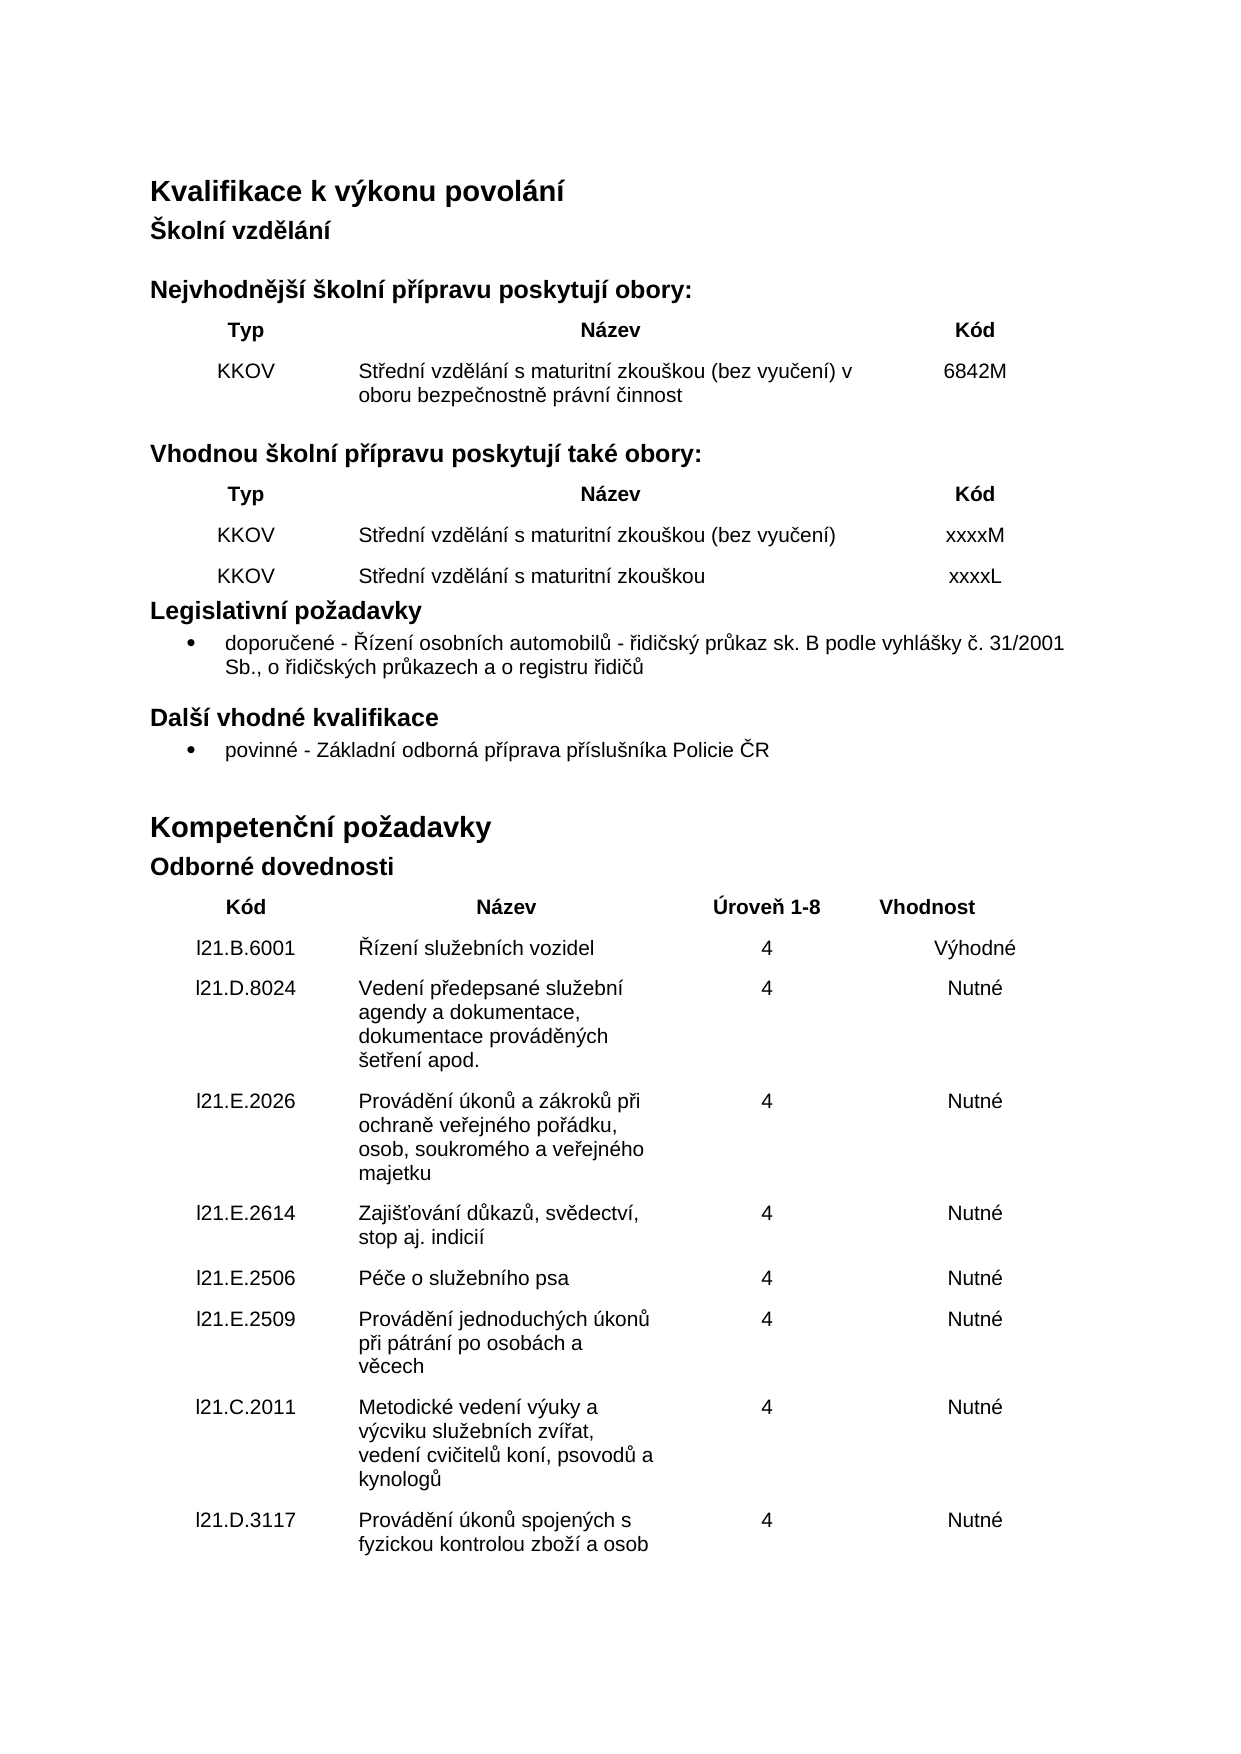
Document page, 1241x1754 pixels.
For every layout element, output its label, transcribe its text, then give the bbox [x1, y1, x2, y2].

table_cell Nutné [871, 968, 1079, 1080]
table_cell Vedení předepsané služební agendy a dokumentace, dokumentace prováděných šetření apod. [350, 968, 662, 1080]
table_cell Provádění úkonů a zákroků při ochraně veřejného pořádku, osob, soukromého a veřejného majetku [350, 1080, 662, 1193]
subtitle Nejvhodnější školní přípravu poskytují obory: [150, 275, 1090, 303]
table_cell Péče o služebního psa [350, 1258, 662, 1298]
table_cell Řízení služebních vozidel [350, 927, 662, 968]
table_cell Nutné [871, 1258, 1079, 1298]
table_cell Provádění úkonů spojených s fyzickou kontrolou zboží a osob [350, 1499, 662, 1564]
table_cell Výhodné [871, 927, 1079, 968]
table_cell 4 [663, 1387, 871, 1499]
table_header Název [350, 887, 662, 927]
table_cell l21.C.2011 [142, 1387, 350, 1499]
table_cell 4 [663, 1499, 871, 1564]
table_cell Nutné [871, 1387, 1079, 1499]
table_cell 4 [663, 1258, 871, 1298]
subtitle Legislativní požadavky [150, 596, 1090, 624]
table_cell Provádění jednoduchých úkonů při pátrání po osobách a věcech [350, 1298, 662, 1387]
subtitle Kompetenční požadavky [150, 810, 1090, 843]
table_header Typ [142, 310, 350, 350]
list doporučené - Řízení osobních automobilů - řidičský průkaz sk. B podle vyhlášky č. 31/2001 Sb., o řidičských průkazech a o registru řidičů [187, 631, 1090, 679]
subtitle Vhodnou školní přípravu poskytují také obory: [150, 439, 1090, 468]
subtitle Školní vzdělání [150, 216, 1090, 244]
list povinné - Základní odborná příprava příslušníka Policie ČR [187, 738, 1090, 762]
table_header Název [350, 474, 871, 514]
table_header Kód [871, 474, 1079, 514]
table_cell xxxxM [871, 515, 1079, 555]
table_cell KKOV [142, 555, 350, 596]
table_cell 4 [663, 927, 871, 968]
table_cell Nutné [871, 1080, 1079, 1193]
table_cell Nutné [871, 1499, 1079, 1564]
table_cell l21.B.6001 [142, 927, 350, 968]
table_cell l21.D.8024 [142, 968, 350, 1080]
table_cell Metodické vedení výuky a výcviku služebních zvířat, vedení cvičitelů koní, psovodů a kynologů [350, 1387, 662, 1499]
table_cell Nutné [871, 1193, 1079, 1257]
table_cell l21.E.2614 [142, 1193, 350, 1257]
table_header Typ [142, 474, 350, 514]
table_cell 6842M [871, 350, 1079, 415]
table_cell KKOV [142, 515, 350, 555]
table_cell 4 [663, 1298, 871, 1387]
table_cell Zajišťování důkazů, svědectví, stop aj. indicií [350, 1193, 662, 1257]
table_header Vhodnost [871, 887, 1079, 927]
subtitle Odborné dovednosti [150, 852, 1090, 880]
subtitle Další vhodné kvalifikace [150, 703, 1090, 732]
table_header Kód [871, 310, 1079, 350]
table_cell Střední vzdělání s maturitní zkouškou (bez vyučení) [350, 515, 871, 555]
table_cell l21.E.2506 [142, 1258, 350, 1298]
table_cell 4 [663, 1193, 871, 1257]
table_cell 4 [663, 968, 871, 1080]
table_cell xxxxL [871, 555, 1079, 596]
table_cell l21.E.2026 [142, 1080, 350, 1193]
subtitle Kvalifikace k výkonu povolání [150, 174, 1090, 207]
table_header Úroveň 1-8 [663, 887, 871, 927]
table_header Kód [142, 887, 350, 927]
table_cell 4 [663, 1080, 871, 1193]
table_cell KKOV [142, 350, 350, 415]
table_cell Střední vzdělání s maturitní zkouškou (bez vyučení) v oboru bezpečnostně právní činnost [350, 350, 871, 415]
table_header Název [350, 310, 871, 350]
table_cell Střední vzdělání s maturitní zkouškou [350, 555, 871, 596]
table_cell Nutné [871, 1298, 1079, 1387]
table_cell l21.D.3117 [142, 1499, 350, 1564]
table_cell l21.E.2509 [142, 1298, 350, 1387]
